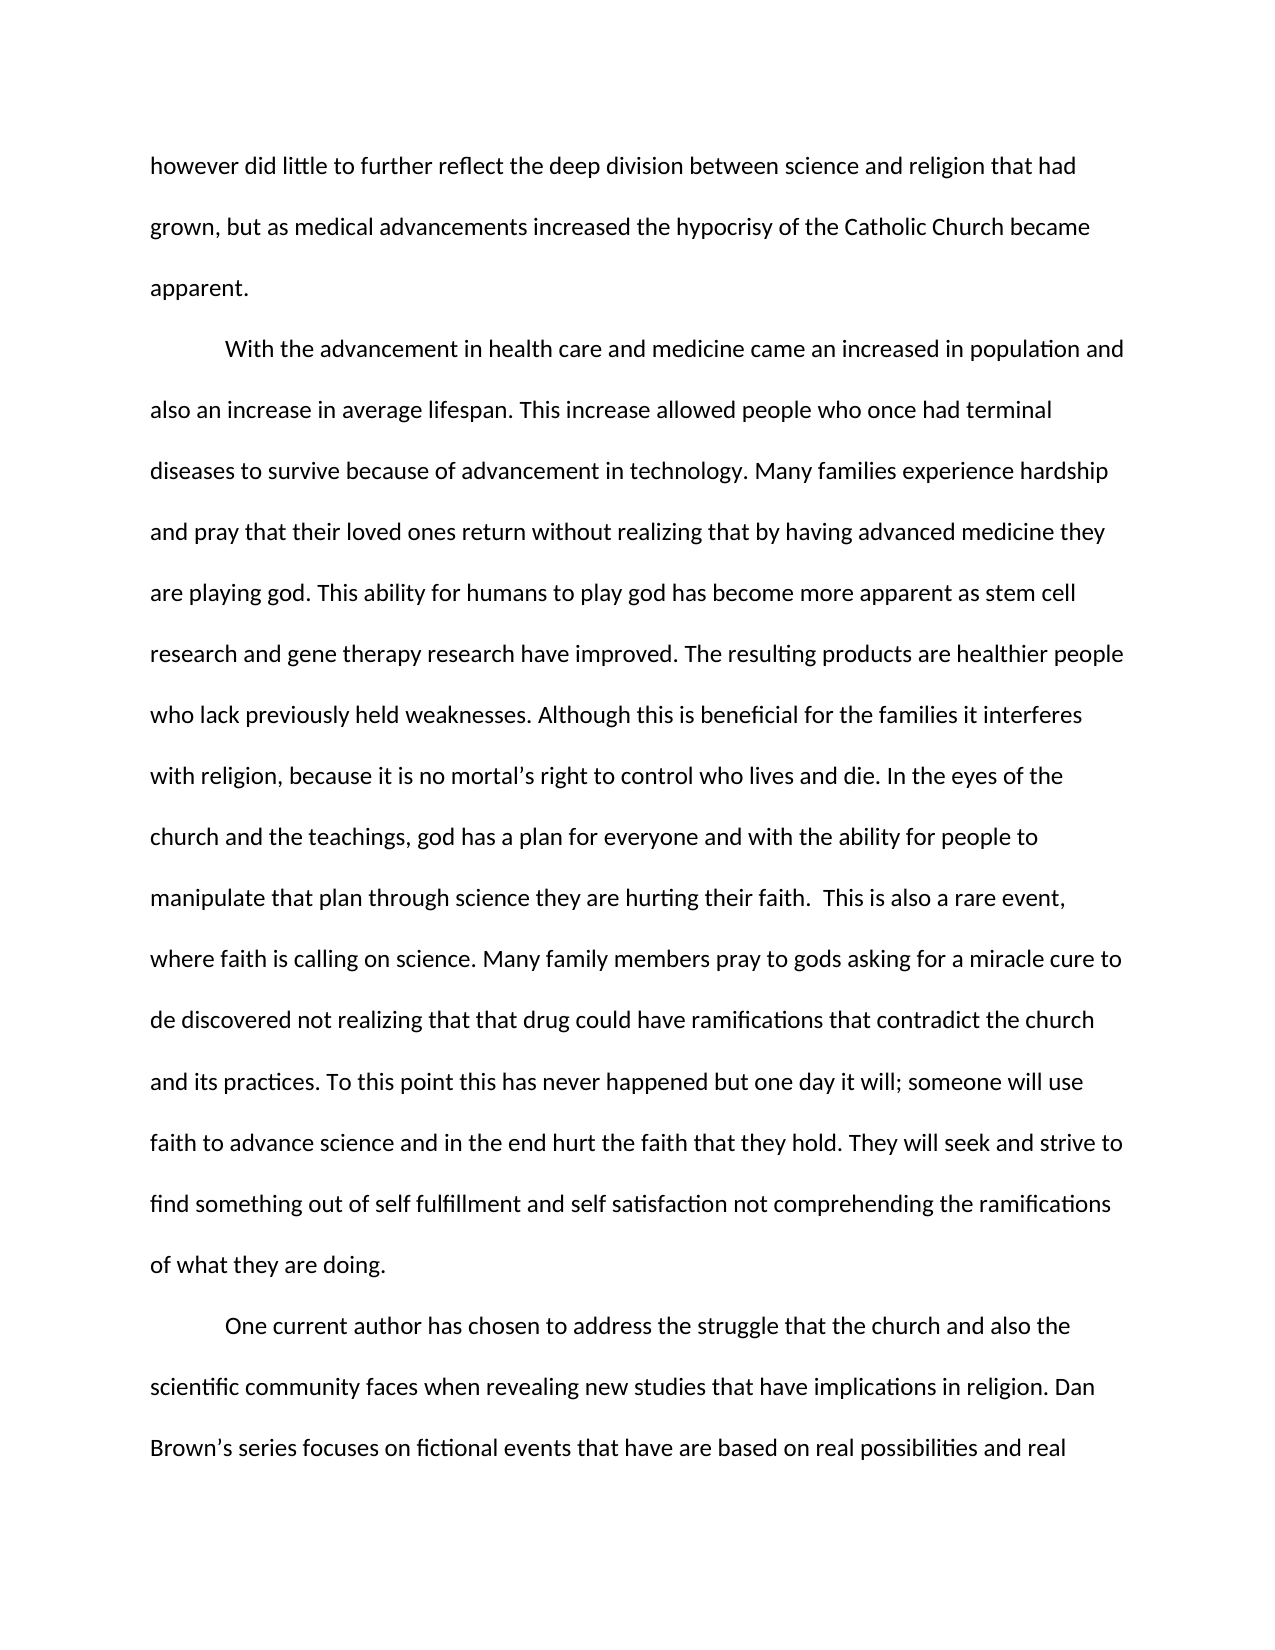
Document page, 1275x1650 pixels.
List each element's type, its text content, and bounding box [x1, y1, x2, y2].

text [150, 150, 1125, 303]
text With the advancement in health care and medicine came an increased in population and also an increase in average lifespan. This increase allowed people who once had terminal diseases to survive because of advancement in technology. Many families experience hardship and pray that their loved ones return without realizing that by having advanced medicine they are playing god. This ability for humans to play god has become more apparent as stem cell research and gene therapy research have improved. The resulting products are healthier people who lack previously held weaknesses. Although this is beneficial for the families it interferes with religion, because it is no mortal’s right to control who lives and die. In the eyes of the church and the teachings, god has a plan for everyone and with the ability for people to manipulate that plan through science they are hurting their faith. This is also a rare event, where faith is calling on science. Many family members pray to gods asking for a miracle cure to de discovered not realizing that that drug could have ramifications that contradict the church and its practices. To this point this has never happened but one day it will; someone will use faith to advance science and in the end hurt the faith that they hold. They will seek and strive to find something out of self fulfillment and self satisfaction not comprehending the ramifications of what they are doing. [150, 333, 1125, 1279]
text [150, 1310, 1125, 1462]
